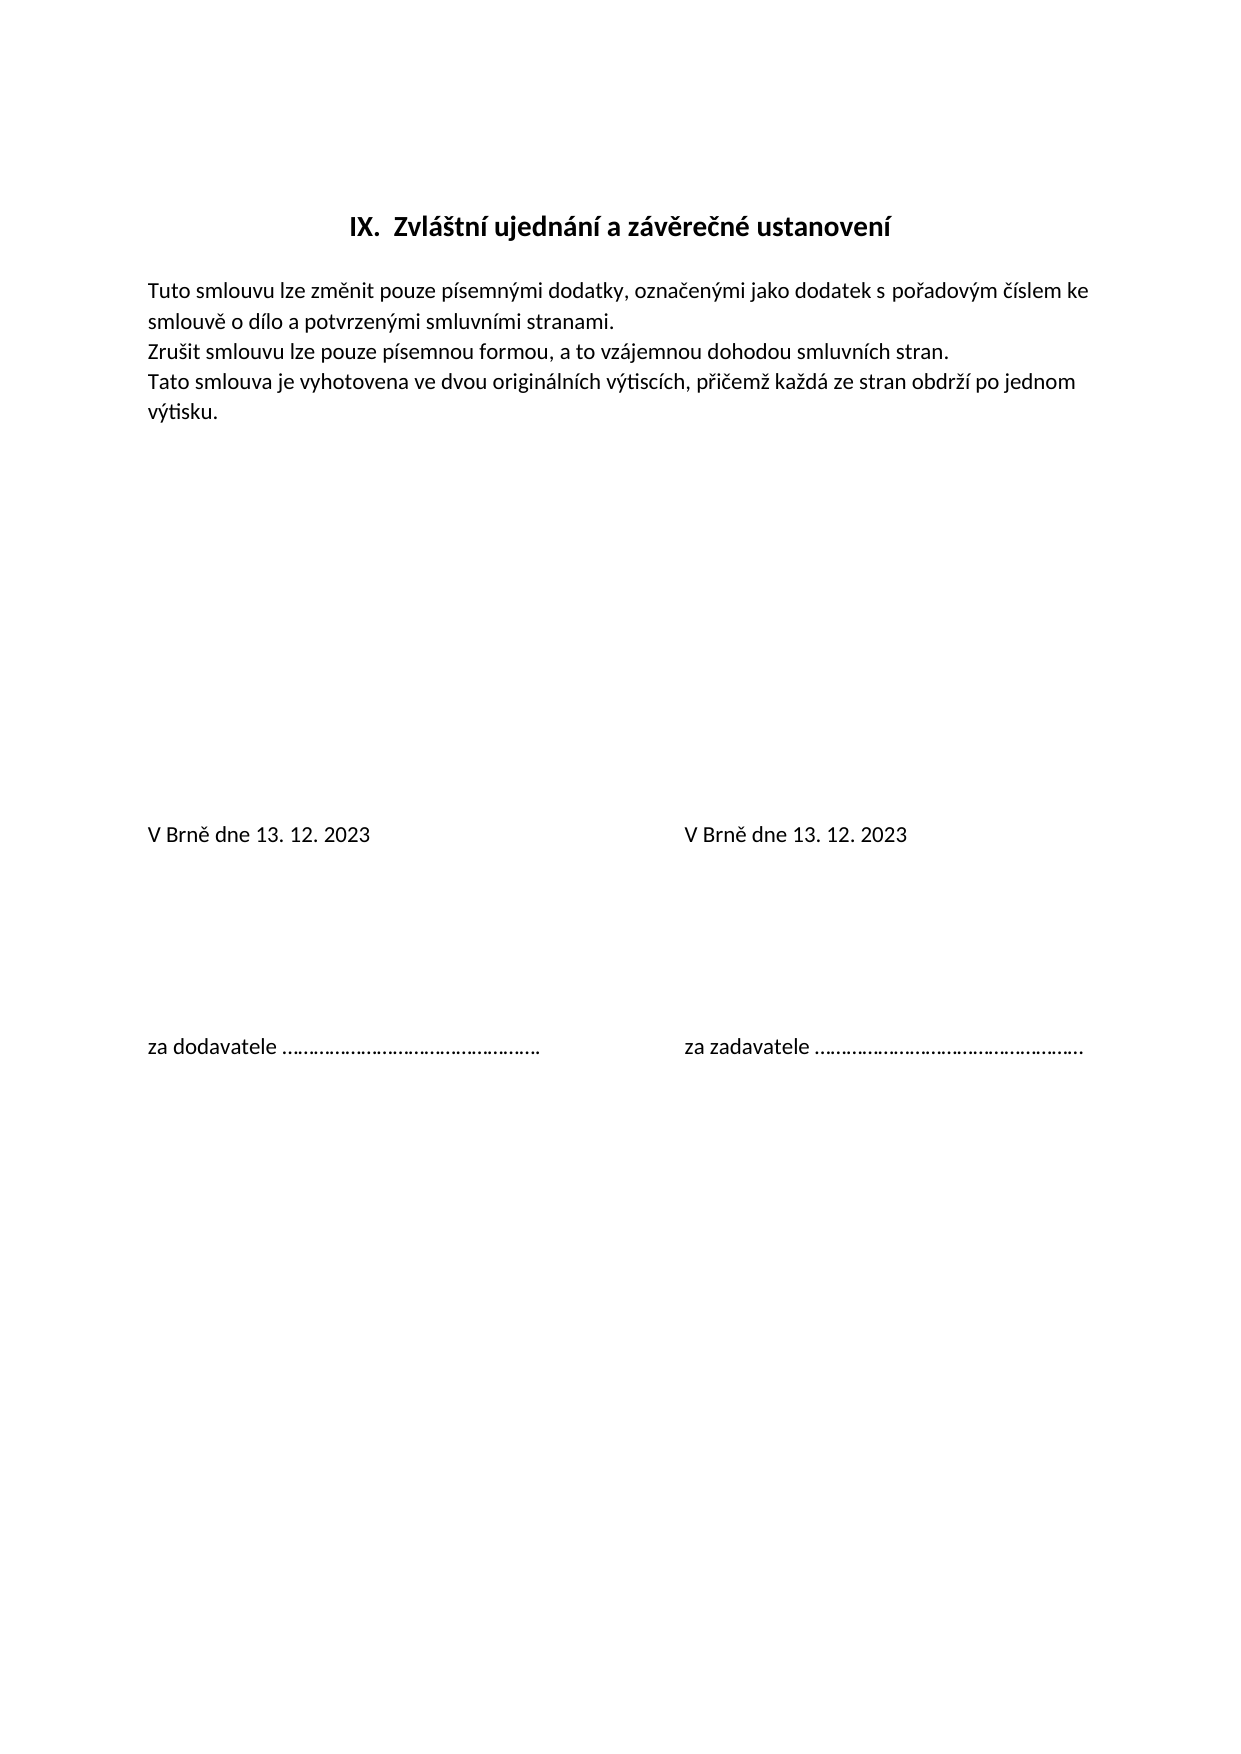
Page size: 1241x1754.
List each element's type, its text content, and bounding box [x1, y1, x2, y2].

text Tuto smlouvu lze změnit pouze písemnými dodatky, označenými jako dodatek s pořadovým číslem ke smlouvě o dílo a potvrzenými smluvními stranami. [148, 277, 1093, 335]
text Zrušit smlouvu lze pouze písemnou formou, a to vzájemnou dohodou smluvních stran. [148, 337, 1093, 365]
text V Brně dne 13. 12. 2023 V Brně dne 13. 12. 2023 [148, 820, 1093, 848]
text za dodavatele …………………………………………. za zadavatele …………………………………………… [148, 1032, 1093, 1060]
text Tato smlouva je vyhotovena ve dvou originálních výtiscích, přičemž každá ze stran obdrží po jednom výtisku. [148, 367, 1093, 426]
list Zvláštní ujednání a závěrečné ustanovení [148, 208, 1093, 244]
